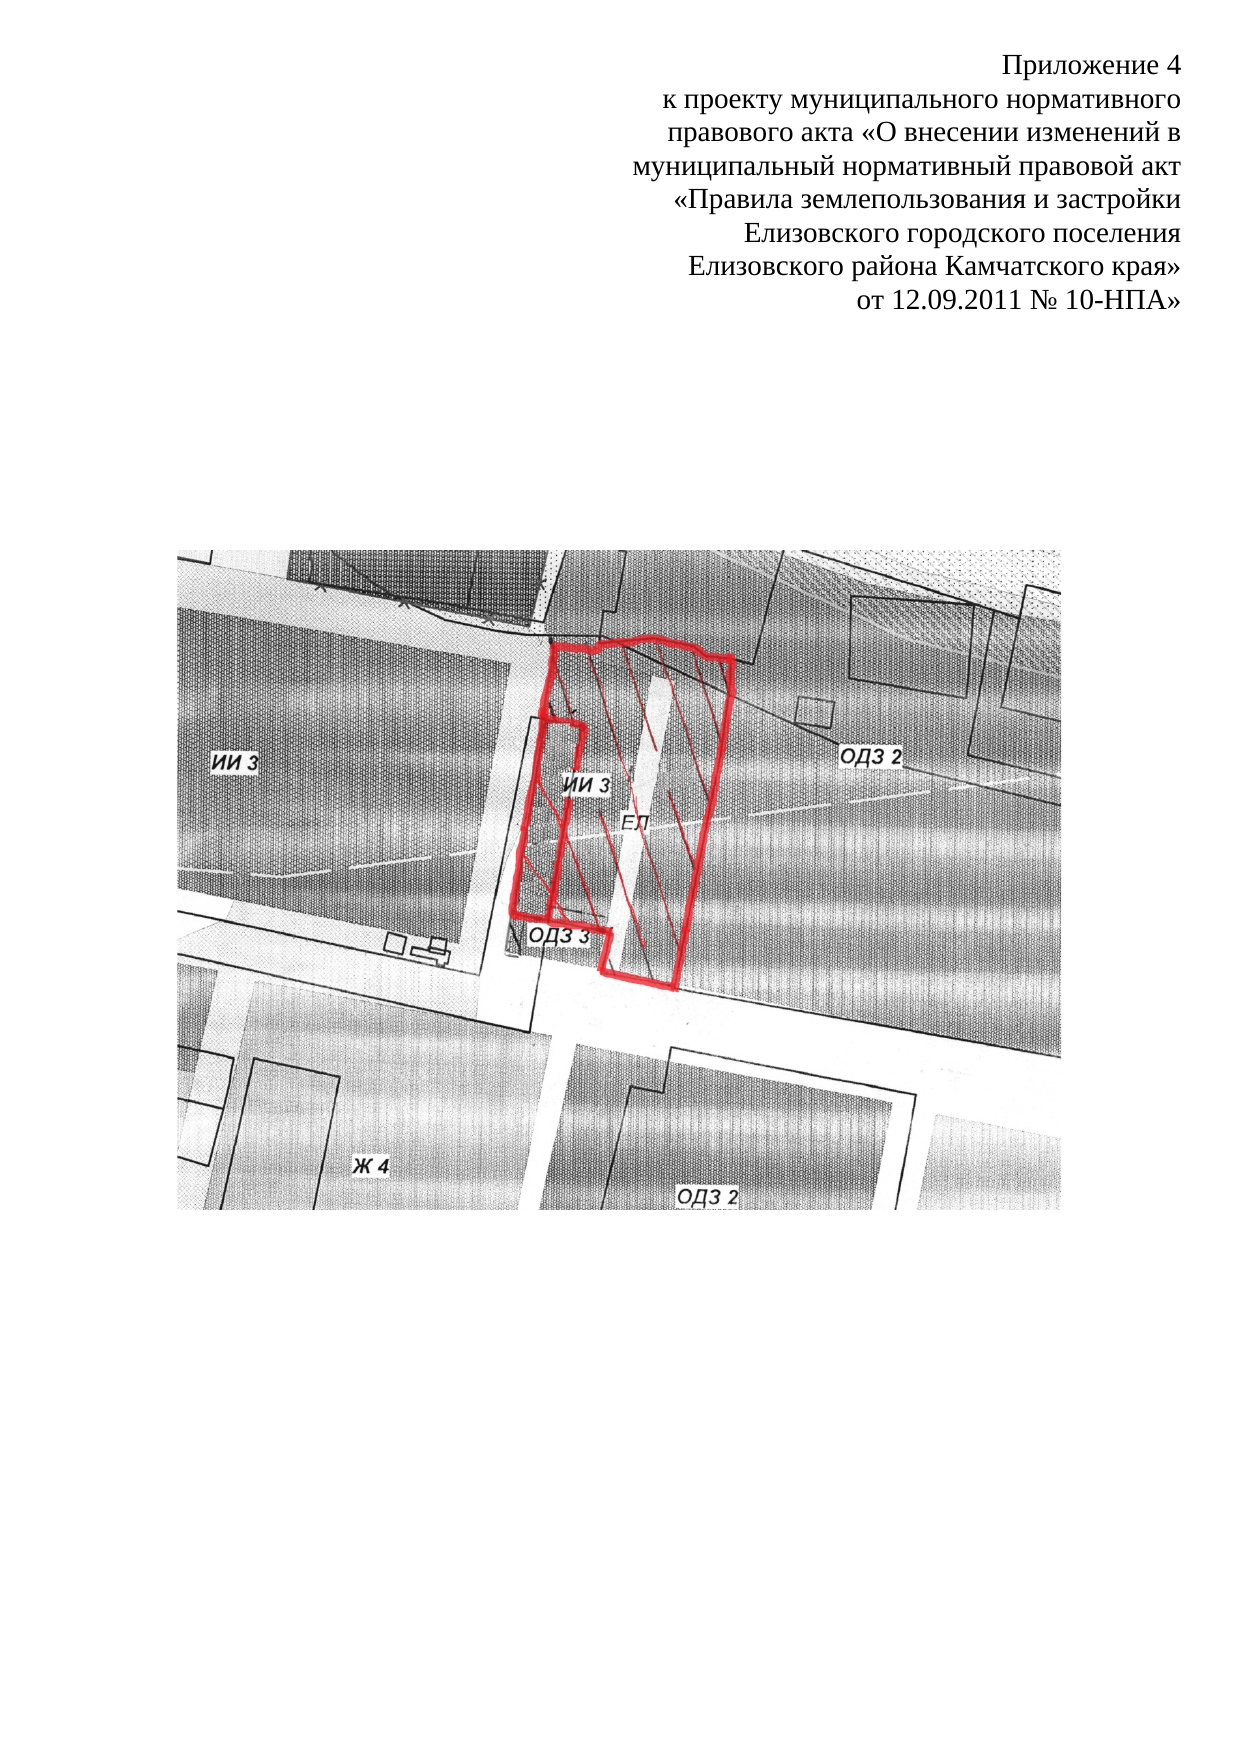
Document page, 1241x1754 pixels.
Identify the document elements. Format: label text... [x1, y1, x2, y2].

text «Правила землепользования и застройки [177, 181, 1181, 215]
picture [177, 550, 1062, 1210]
text муниципальный нормативный правовой акт [177, 148, 1181, 181]
text к проекту муниципального нормативного [177, 81, 1181, 114]
text Елизовского района Камчатского края» [177, 248, 1181, 282]
text Приложение 4 [177, 47, 1181, 81]
text правового акта «О внесении изменений в [177, 114, 1181, 148]
text от 12.09.2011 № 10-НПА» [177, 282, 1181, 316]
text Елизовского городского поселения [177, 215, 1181, 248]
